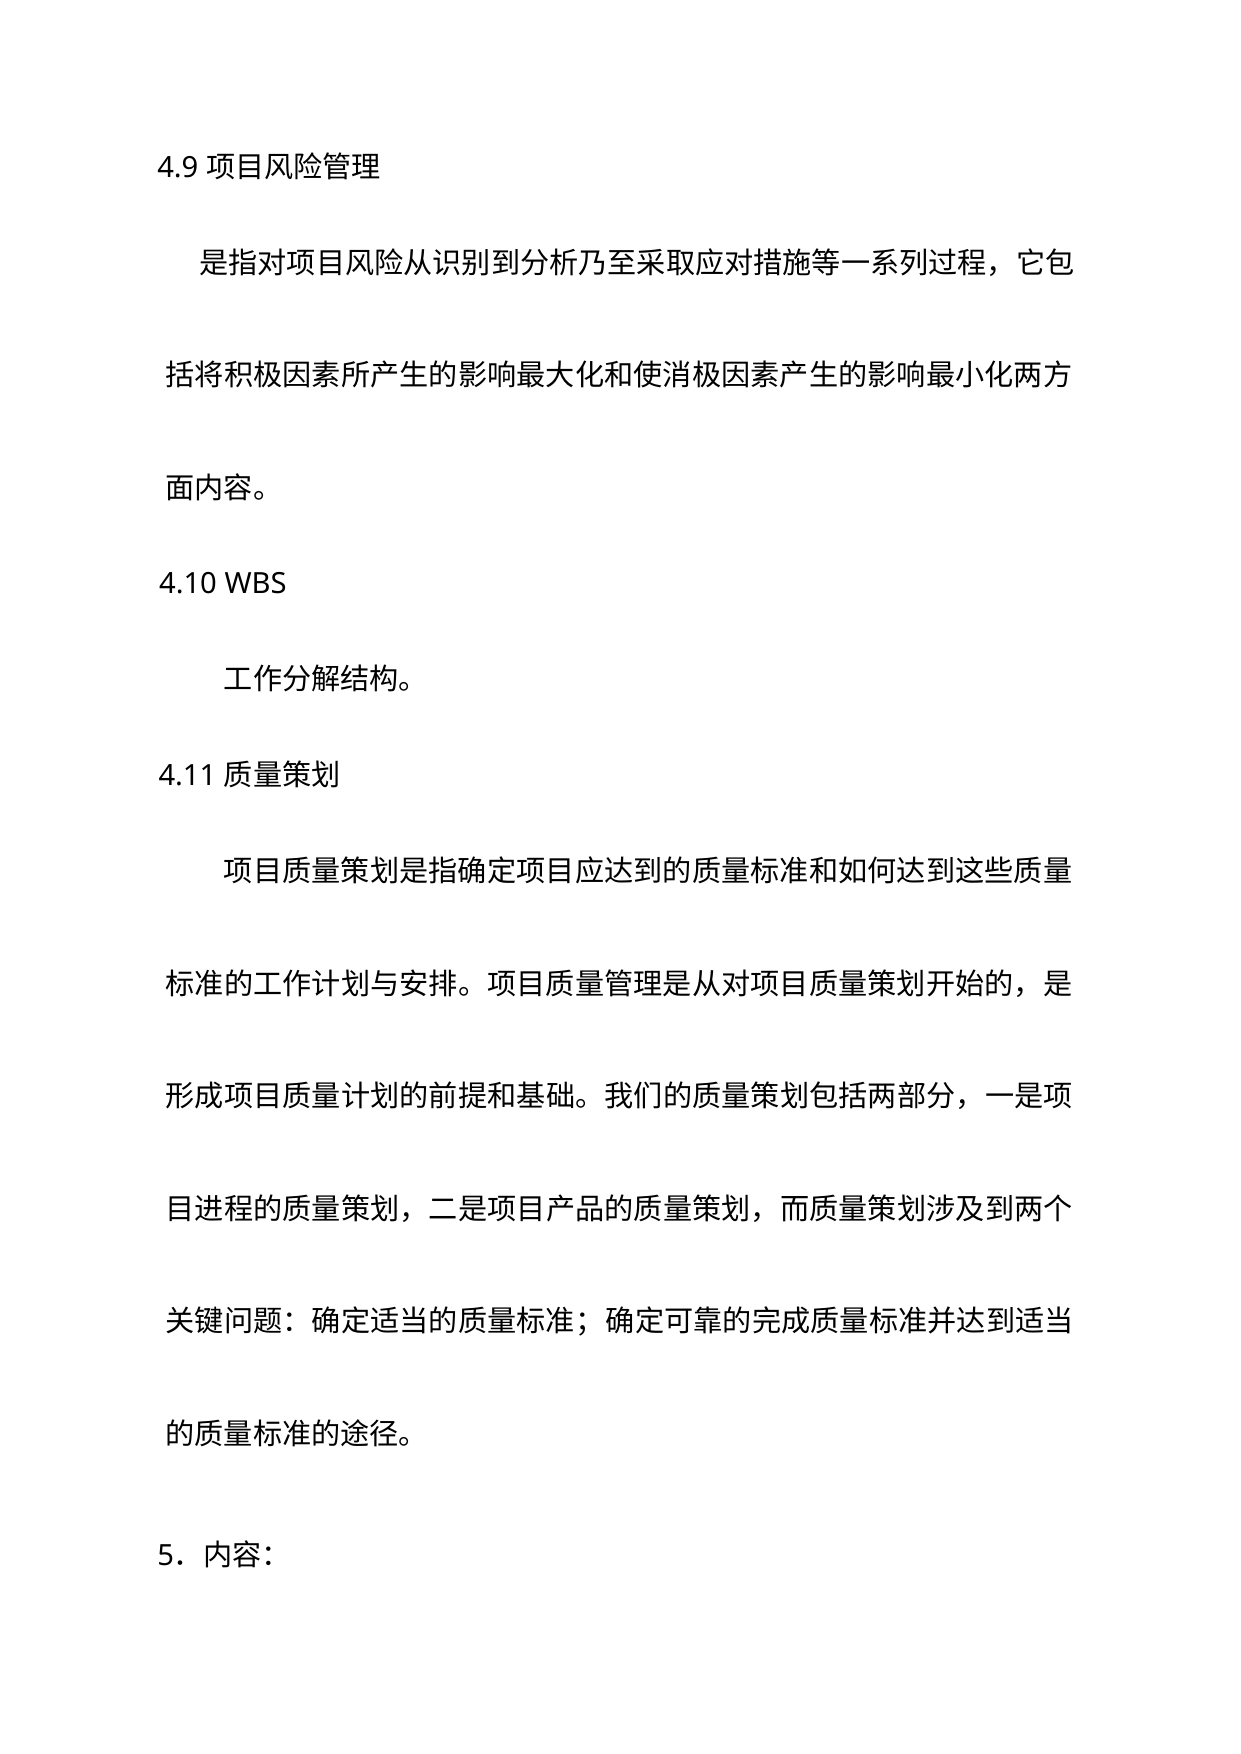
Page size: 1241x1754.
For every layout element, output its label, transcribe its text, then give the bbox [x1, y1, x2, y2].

text 是指对项目风险从识别到分析乃至采取应对措施等一系列过程，它包括将积极因素所产生的影响最大化和使消极因素产生的影响最小化两方面内容。 [165, 223, 1075, 523]
text 4.11 质量策划 [158, 735, 1075, 810]
text 工作分解结构。 [165, 639, 1075, 714]
text 项目质量策划是指确定项目应达到的质量标准和如何达到这些质量标准的工作计划与安排。项目质量管理是从对项目质量策划开始的，是形成项目质量计划的前提和基础。我们的质量策划包括两部分，一是项目进程的质量策划，二是项目产品的质量策划，而质量策划涉及到两个关键问题：确定适当的质量标准；确定可靠的完成质量标准并达到适当的质量标准的途径。 [165, 831, 1075, 1469]
text 4.10 WBS [155, 544, 1075, 619]
text 4.9 项目风险管理 [157, 127, 1075, 202]
list 5．内容： [157, 1515, 1051, 1590]
